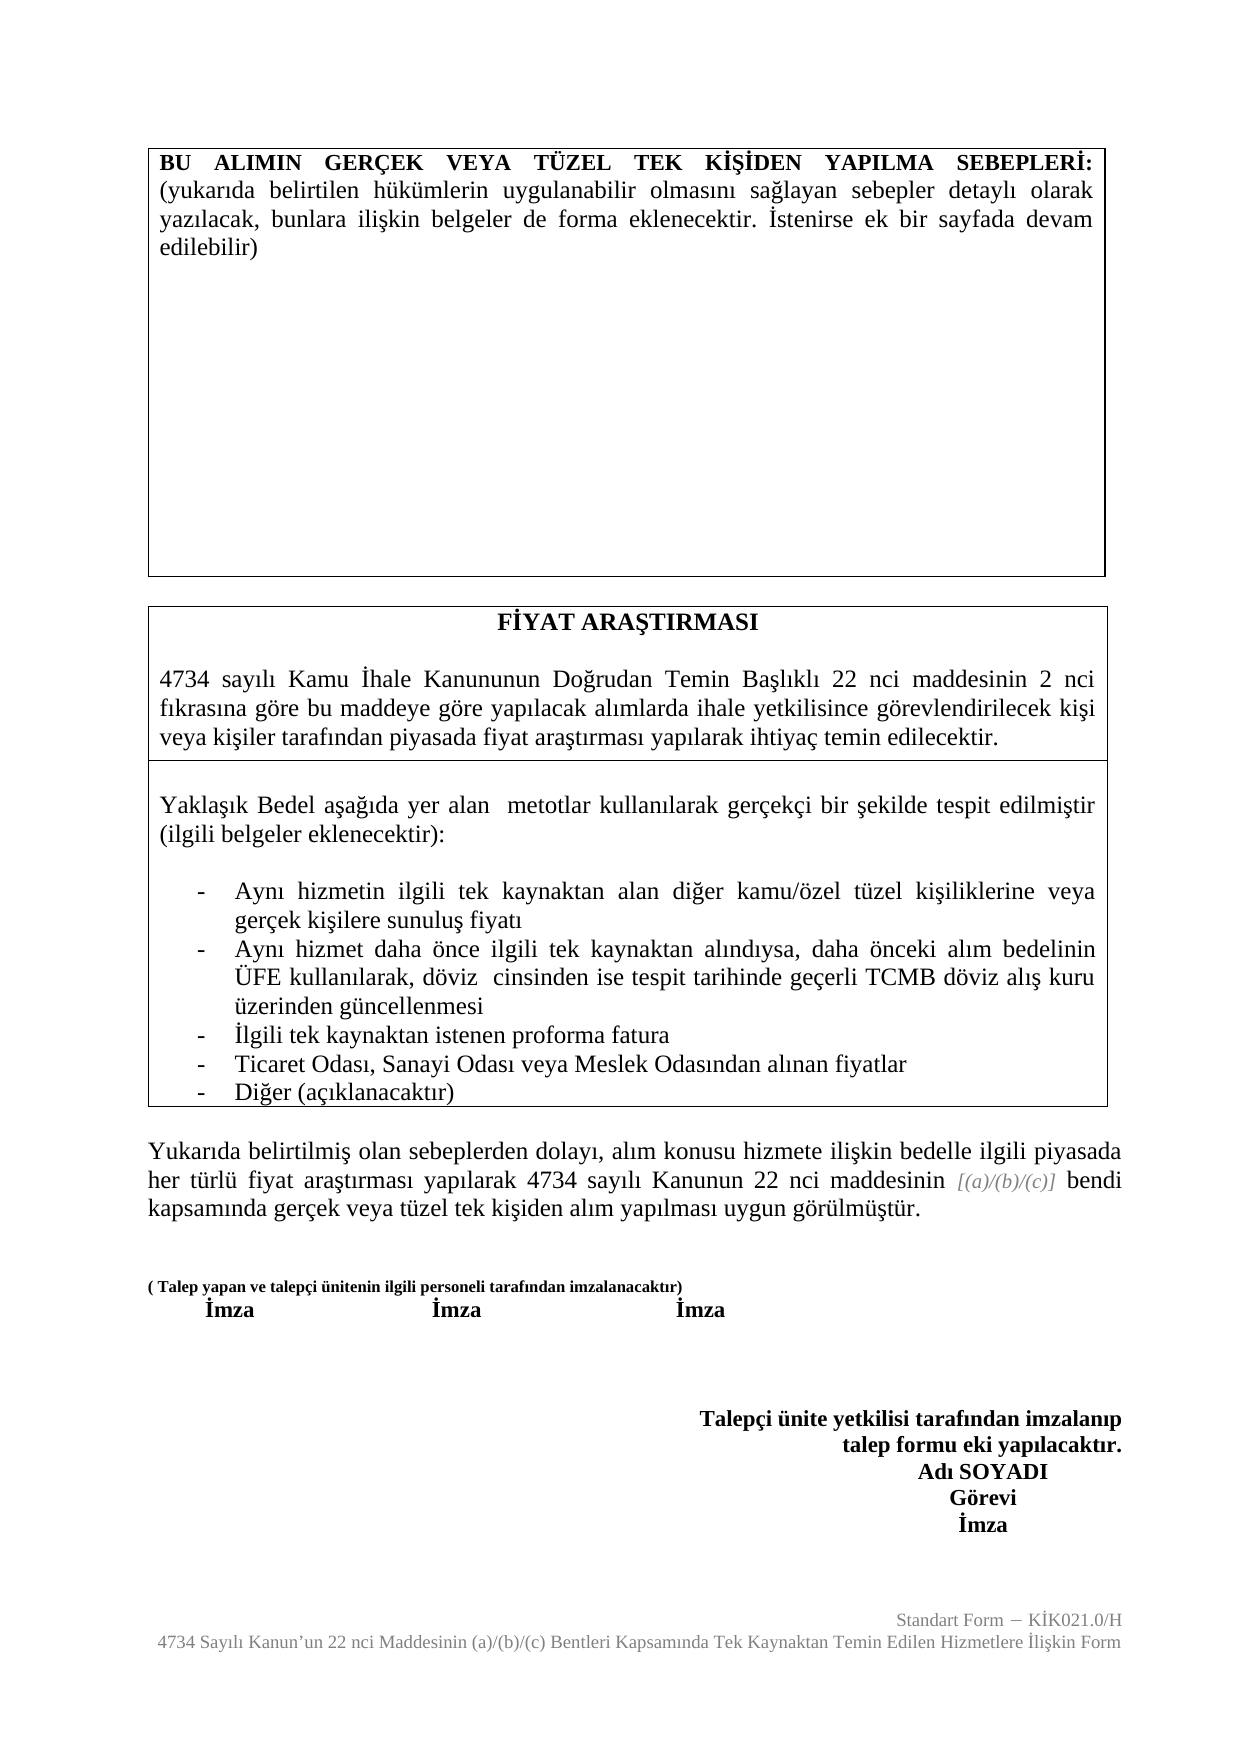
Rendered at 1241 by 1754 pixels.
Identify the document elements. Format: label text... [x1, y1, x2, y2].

text ( Talep yapan ve talepçi ünitenin ilgili personeli tarafından imzalanacaktır) [148, 1277, 1122, 1296]
text Adı SOYADI [148, 1458, 1122, 1484]
text Yukarıda belirtilmiş olan sebeplerden dolayı, alım konusu hizmete ilişkin bedelle ilgili piyasada her türlü fiyat araştırması yapılarak 4734 sayılı Kanunun 22 nci maddesinin [(a)/(b)/(c)] bendi kapsamında gerçek veya tüzel tek kişiden alım yapılması uygun görülmüştür. [148, 1136, 1122, 1222]
table_header FİYAT ARAŞTIRMASI 4734 sayılı Kamu İhale Kanununun Doğrudan Temin Başlıklı 22 nci maddesinin 2 nci fıkrasına göre bu maddeye göre yapılacak alımlarda ihale yetkilisince görevlendirilecek kişi veya kişiler tarafından piyasada fiyat araştırması yapılarak ihtiyaç temin edilecektir. [149, 607, 1107, 760]
text İmza [148, 1511, 1122, 1537]
text Görevi [148, 1484, 1122, 1511]
text Talepçi ünite yetkilisi tarafından imzalanıp [148, 1405, 1122, 1432]
text İmza İmza İmza [148, 1296, 1122, 1323]
table_header BU ALIMIN GERÇEK VEYA TÜZEL TEK KİŞİDEN YAPILMA SEBEPLERİ: (yukarıda belirtilen hükümlerin uygulanabilir olmasını sağlayan sebepler detaylı olarak yazılacak, bunlara ilişkin belgeler de forma eklenecektir. İstenirse ek bir sayfada devam edilebilir) [149, 149, 1104, 576]
text talep formu eki yapılacaktır. [148, 1432, 1122, 1458]
table_cell Yaklaşık Bedel aşağıda yer alan metotlar kullanılarak gerçekçi bir şekilde tespit edilmiştir (ilgili belgeler eklenecektir): Aynı hizmetin ilgili tek kaynaktan alan diğer kamu/özel tüzel kişiliklerine veya gerçek kişilere sunuluş fiyatı Aynı hizmet daha önce ilgili tek kaynaktan alındıysa, daha önceki alım bedelinin ÜFE kullanılarak, döviz cinsinden ise tespit tarihinde geçerli TCMB döviz alış kuru üzerinden güncellenmesi İlgili tek kaynaktan istenen proforma fatura Ticaret Odası, Sanayi Odası veya Meslek Odasından alınan fiyatlar Diğer (açıklanacaktır) [149, 761, 1107, 1106]
